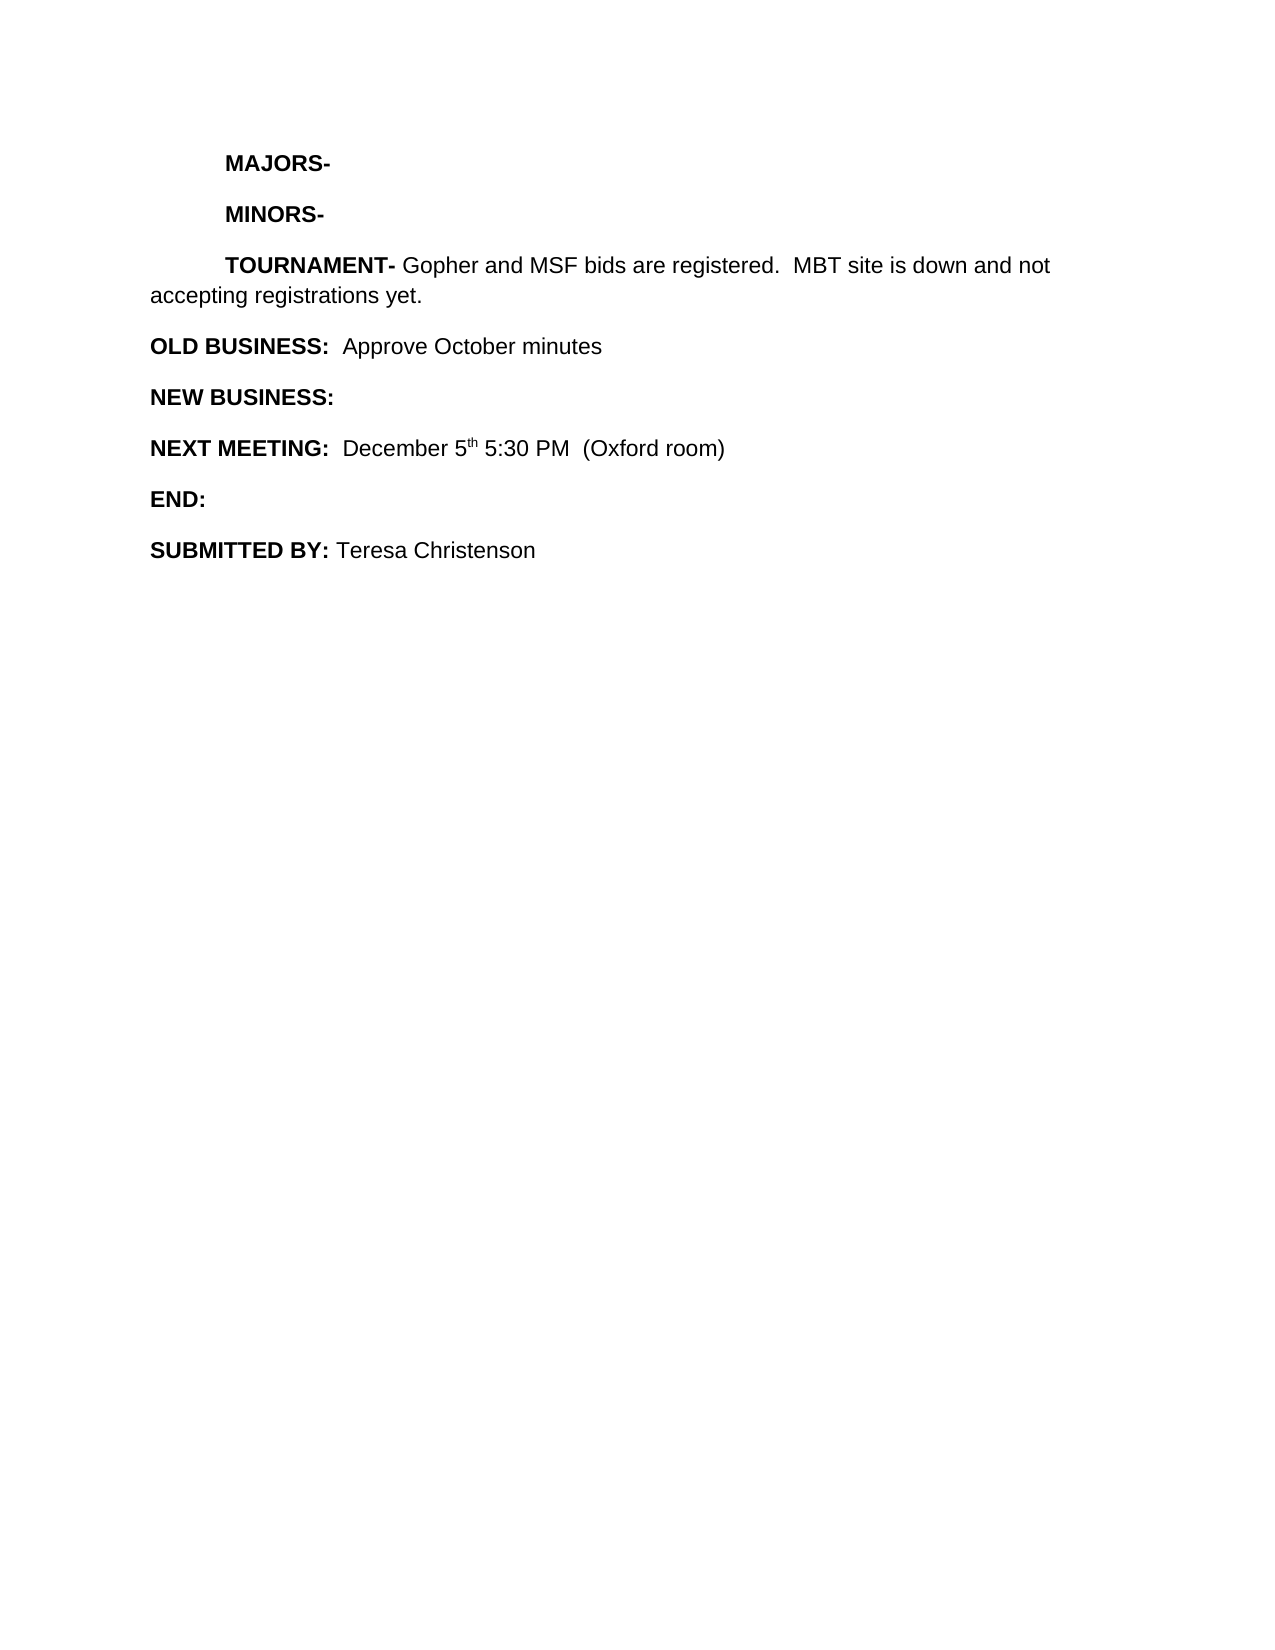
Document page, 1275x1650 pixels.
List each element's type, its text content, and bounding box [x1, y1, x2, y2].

text END: [150, 486, 1125, 513]
text OLD BUSINESS: Approve October minutes [150, 333, 1125, 360]
text MAJORS- [150, 150, 1125, 176]
text NEXT MEETING: December 5th 5:30 PM (Oxford room) [150, 435, 1125, 462]
text MINORS- [150, 201, 1125, 227]
text SUBMITTED BY: Teresa Christenson [150, 537, 1125, 564]
text NEW BUSINESS: [150, 384, 1125, 411]
text TOURNAMENT- Gopher and MSF bids are registered. MBT site is down and not accepting registrations yet. [150, 252, 1125, 309]
